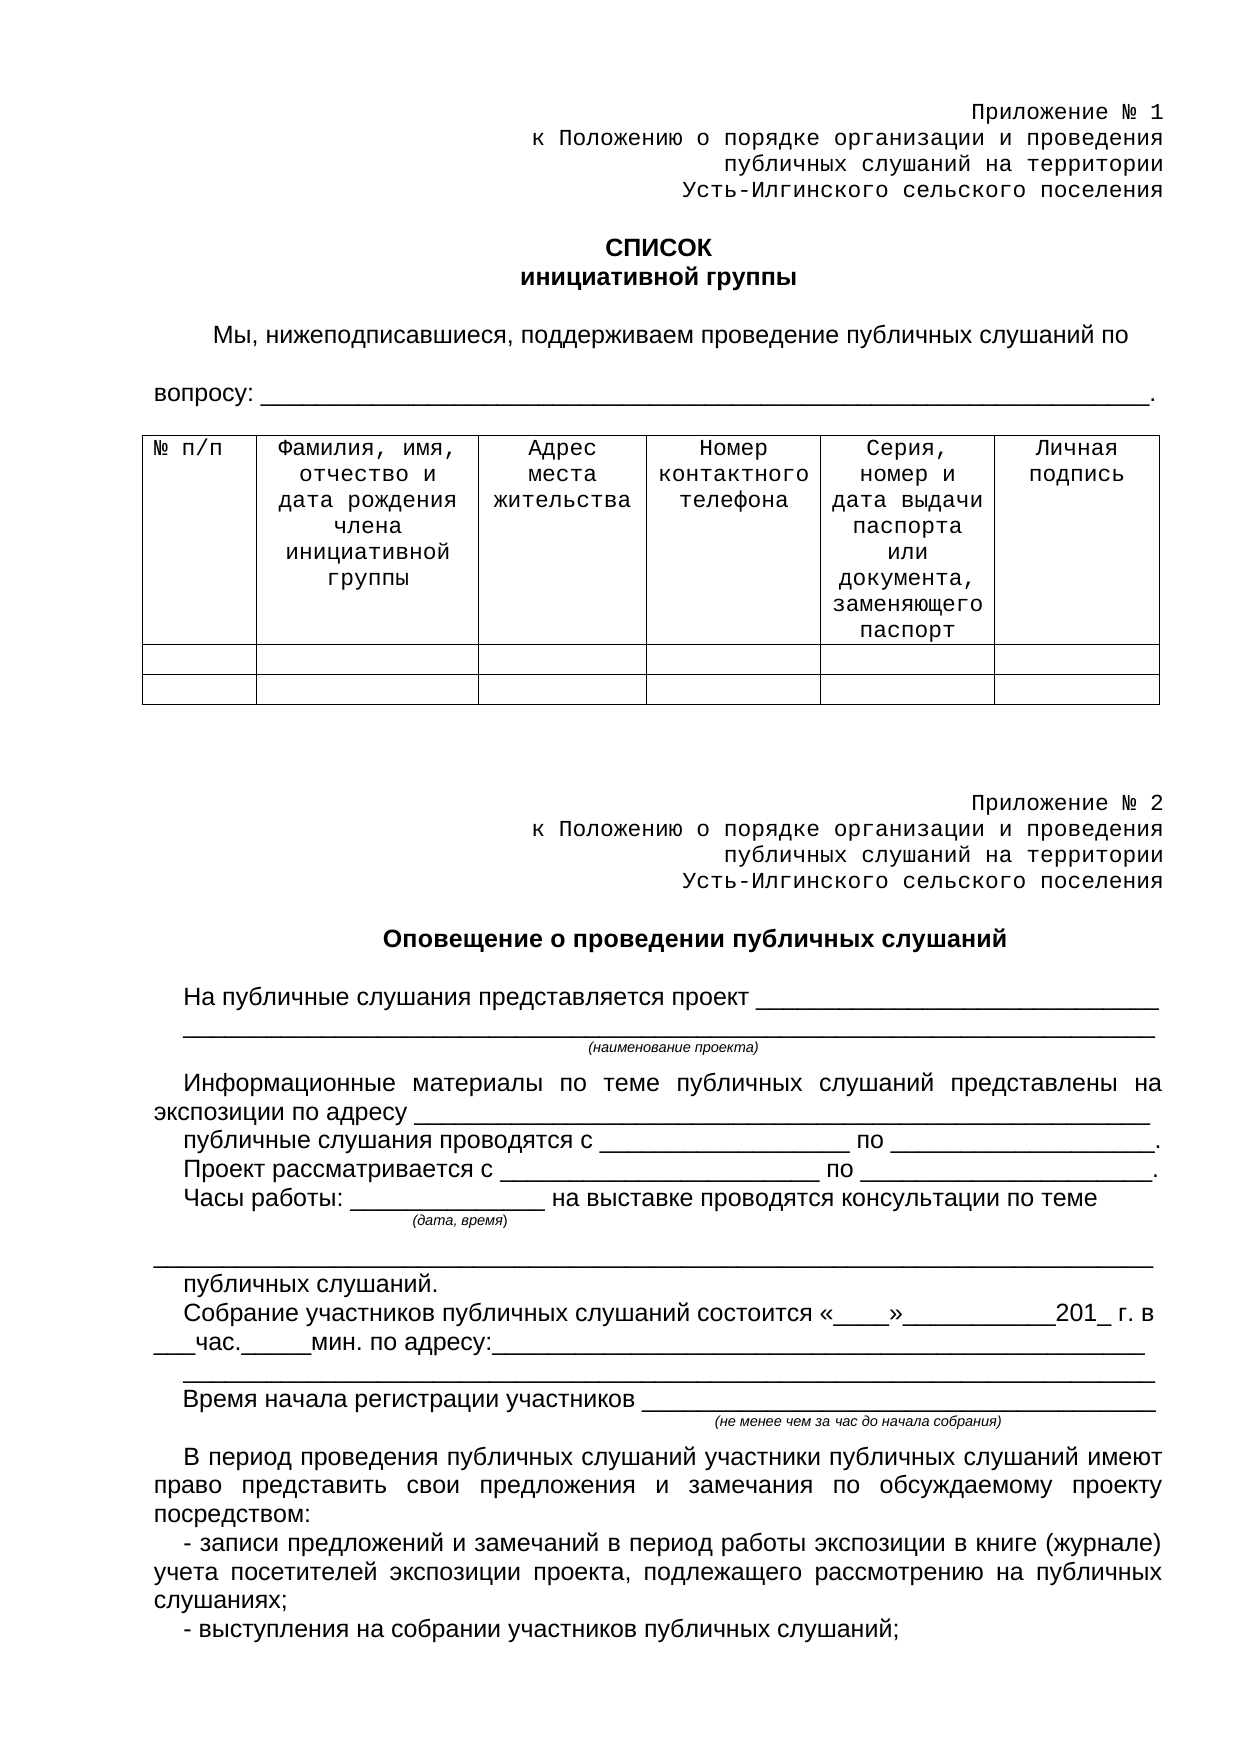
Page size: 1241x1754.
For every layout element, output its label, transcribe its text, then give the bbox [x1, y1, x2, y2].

text к Положению о порядке организации и проведения [153, 126, 1163, 152]
table_cell [479, 675, 646, 703]
text Приложение № 2 [153, 792, 1163, 818]
text Мы, нижеподписавшиеся, поддерживаем проведение публичных слушаний по [153, 319, 1163, 348]
text (не менее чем за час до начала собрания) [153, 1413, 1163, 1442]
table_cell [821, 645, 994, 674]
text ______________________________________________________________________ [153, 1355, 1163, 1384]
table_header Номер контактного телефона [647, 436, 820, 644]
text Собрание участников публичных слушаний состоится «____»___________201_ г. в ___час._____мин. по адресу:_______________________________________________ [153, 1298, 1163, 1355]
table_cell [647, 675, 820, 703]
text СПИСОК [153, 233, 1163, 262]
text Оповещение о проведении публичных слушаний [153, 924, 1163, 953]
text ______________________________________________________________________ [153, 1010, 1163, 1039]
text Усть-Илгинского сельского поселения [153, 178, 1163, 204]
table_cell [143, 645, 256, 674]
table_cell [995, 645, 1159, 674]
text к Положению о порядке организации и проведения [153, 818, 1163, 843]
text Информационные материалы по теме публичных слушаний представлены на экспозиции по адресу _____________________________________________________ [153, 1068, 1163, 1125]
table_header Адрес места жительства [479, 436, 646, 644]
table_cell [143, 675, 256, 703]
table_header № п/п [143, 436, 256, 644]
table_cell [257, 675, 478, 703]
text (дата, время) ________________________________________________________________________ [153, 1212, 1163, 1269]
table_cell [821, 675, 994, 703]
table_cell [257, 645, 478, 674]
text - записи предложений и замечаний в период работы экспозиции в книге (журнале) учета посетителей экспозиции проекта, подлежащего рассмотрению на публичных слушаниях; [153, 1528, 1163, 1614]
text (наименование проекта) [153, 1039, 1163, 1068]
table_cell [647, 645, 820, 674]
text инициативной группы [153, 262, 1163, 290]
text публичных слушаний на территории [153, 152, 1163, 178]
table_cell [995, 675, 1159, 703]
text публичные слушания проводятся с __________________ по ___________________. [153, 1125, 1163, 1154]
text вопросу: ________________________________________________________________. [153, 377, 1163, 406]
text Часы работы: ______________ на выставке проводятся консультации по теме [153, 1183, 1163, 1212]
table_header Личная подпись [995, 436, 1159, 644]
text Усть-Илгинского сельского поселения [153, 869, 1163, 895]
table_cell [479, 645, 646, 674]
table_header Серия, номер и дата выдачи паспорта или документа, заменяющего паспорт [821, 436, 994, 644]
text Время начала регистрации участников _____________________________________ [139, 1384, 1163, 1413]
text Проект рассматривается с _______________________ по _____________________. [153, 1154, 1163, 1183]
text Приложение № 1 [153, 100, 1163, 126]
text - выступления на собрании участников публичных слушаний; [153, 1614, 1163, 1643]
text На публичные слушания представляется проект _____________________________ [153, 982, 1163, 1010]
text публичных слушаний. [153, 1269, 1163, 1298]
text В период проведения публичных слушаний участники публичных слушаний имеют право представить свои предложения и замечания по обсуждаемому проекту посредством: [153, 1442, 1163, 1528]
text публичных слушаний на территории [153, 843, 1163, 869]
table_header Фамилия, имя, отчество и дата рождения члена инициативной группы [257, 436, 478, 644]
